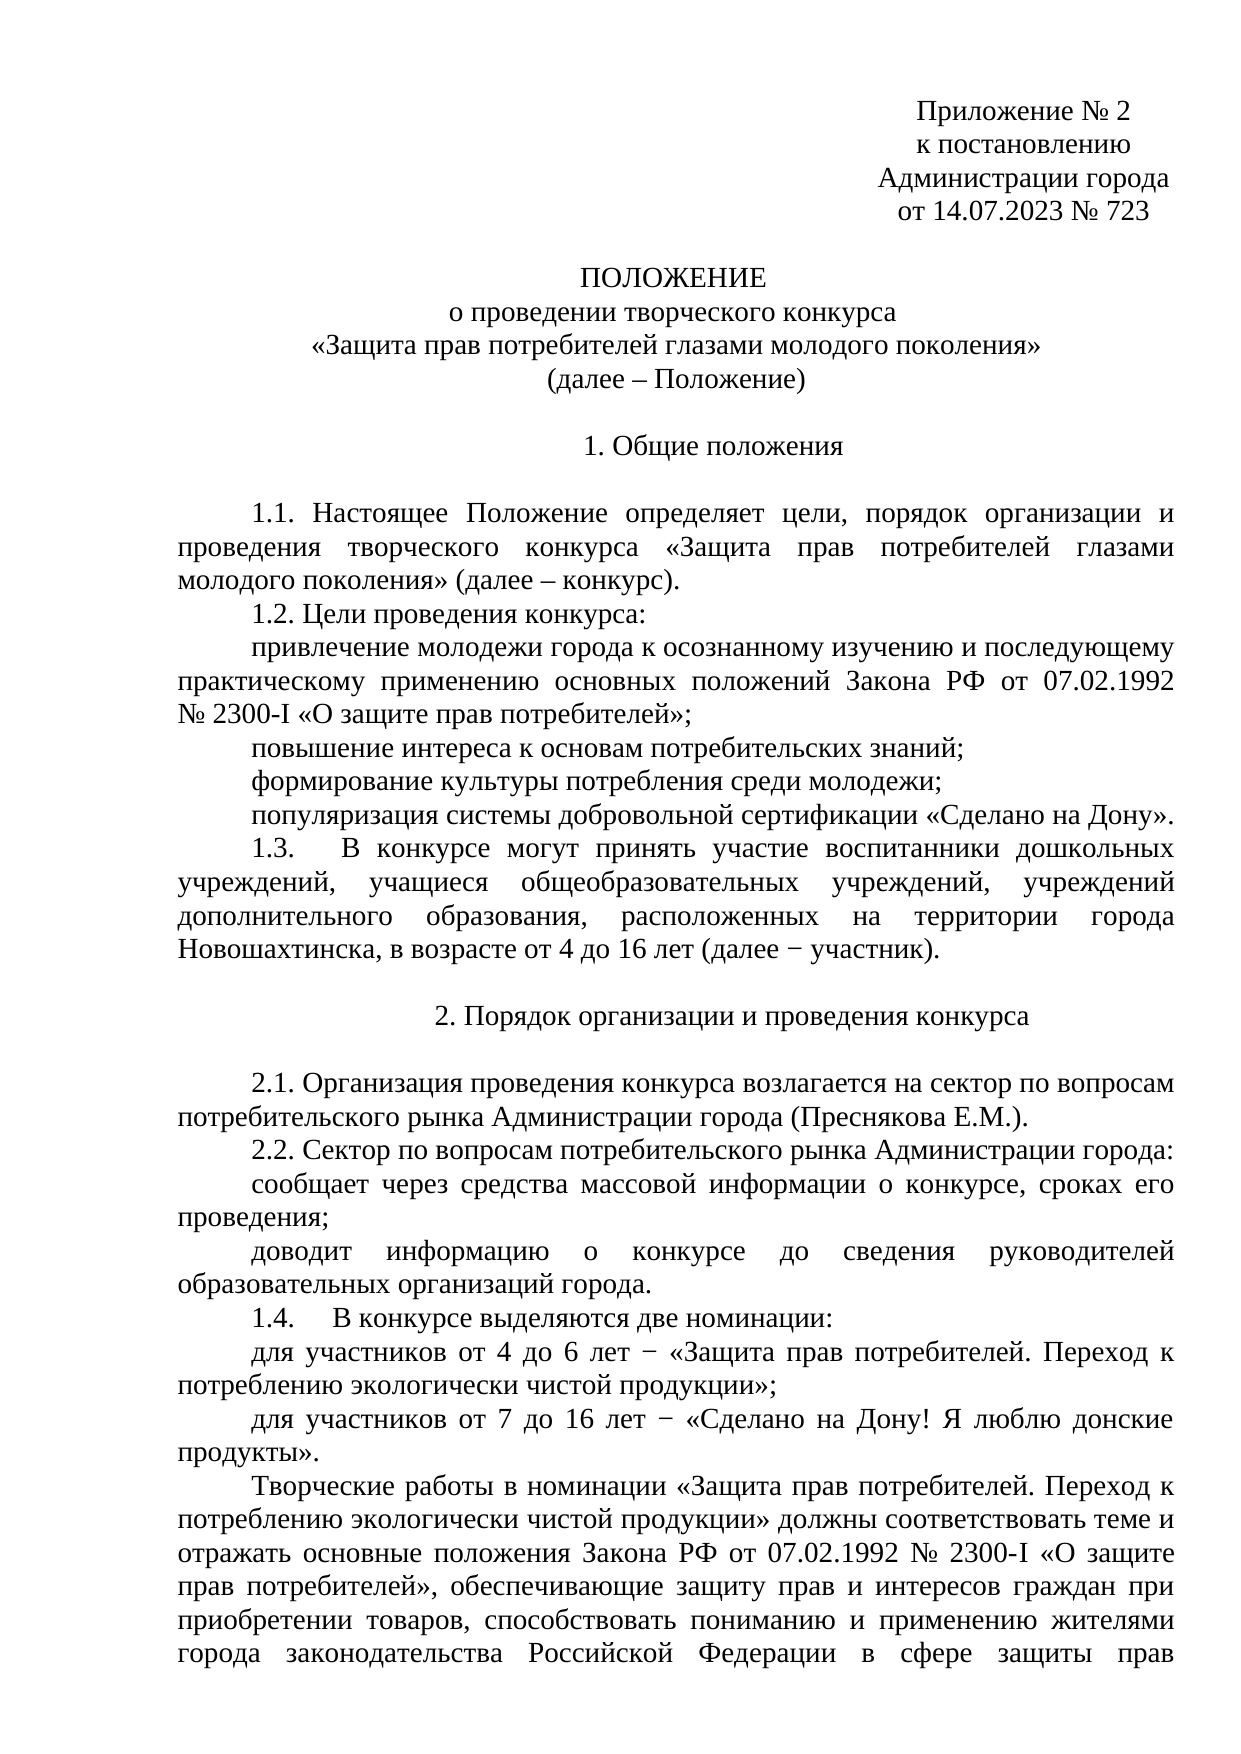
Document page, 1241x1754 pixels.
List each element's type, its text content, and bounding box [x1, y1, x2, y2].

text от 14.07.2023 № 723 [871, 193, 1175, 227]
text сообщает через средства массовой информации о конкурсе, сроках его проведения; [177, 1166, 1175, 1233]
text 1. Общие положения [251, 428, 1175, 462]
list В конкурсе выделяются две номинации: [177, 1300, 1175, 1334]
text к постановлению [871, 126, 1175, 160]
text привлечение молодежи города к осознанному изучению и последующему практическому применению основных положений Закона РФ от 07.02.1992 № 2300-I «О защите прав потребителей»; [177, 629, 1175, 730]
text 2. Порядок организации и проведения конкурса [288, 998, 1175, 1032]
text 2.2. Сектор по вопросам потребительского рынка Администрации города: [177, 1132, 1175, 1166]
text о проведении творческого конкурса «Защита прав потребителей глазами молодого поколения» [177, 294, 1175, 361]
text 2.1. Организация проведения конкурса возлагается на сектор по вопросам потребительского рынка Администрации города (Преснякова Е.М.). [177, 1065, 1175, 1132]
text Приложение № 2 [871, 93, 1175, 126]
text повышение интереса к основам потребительских знаний; [177, 730, 1175, 763]
text ПОЛОЖЕНИЕ [177, 260, 1170, 294]
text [177, 1468, 1175, 1669]
text 1.1. Настоящее Положение определяет цели, порядок организации и проведения творческого конкурса «Защита прав потребителей глазами молодого поколения» (далее – конкурс). [177, 495, 1175, 596]
text Администрации города [871, 160, 1175, 193]
text популяризация системы добровольной сертификации «Сделано на Дону». [177, 797, 1175, 831]
list В конкурсе могут принять участие воспитанники дошкольных учреждений, учащиеся общеобразовательных учреждений, учреждений дополнительного образования, расположенных на территории города Новошахтинска, в возрасте от 4 до 16 лет (далее − участник). [177, 831, 1175, 965]
text формирование культуры потребления среди молодежи; [177, 763, 1175, 797]
text для участников от 7 до 16 лет − «Сделано на Дону! Я люблю донские продукты». [177, 1401, 1175, 1468]
text для участников от 4 до 6 лет − «Защита прав потребителей. Переход к потреблению экологически чистой продукции»; [177, 1334, 1175, 1401]
text (далее – Положение) [177, 361, 1175, 394]
text 1.2. Цели проведения конкурса: [177, 596, 1175, 629]
text доводит информацию о конкурсе до сведения руководителей образовательных организаций города. [177, 1233, 1175, 1300]
